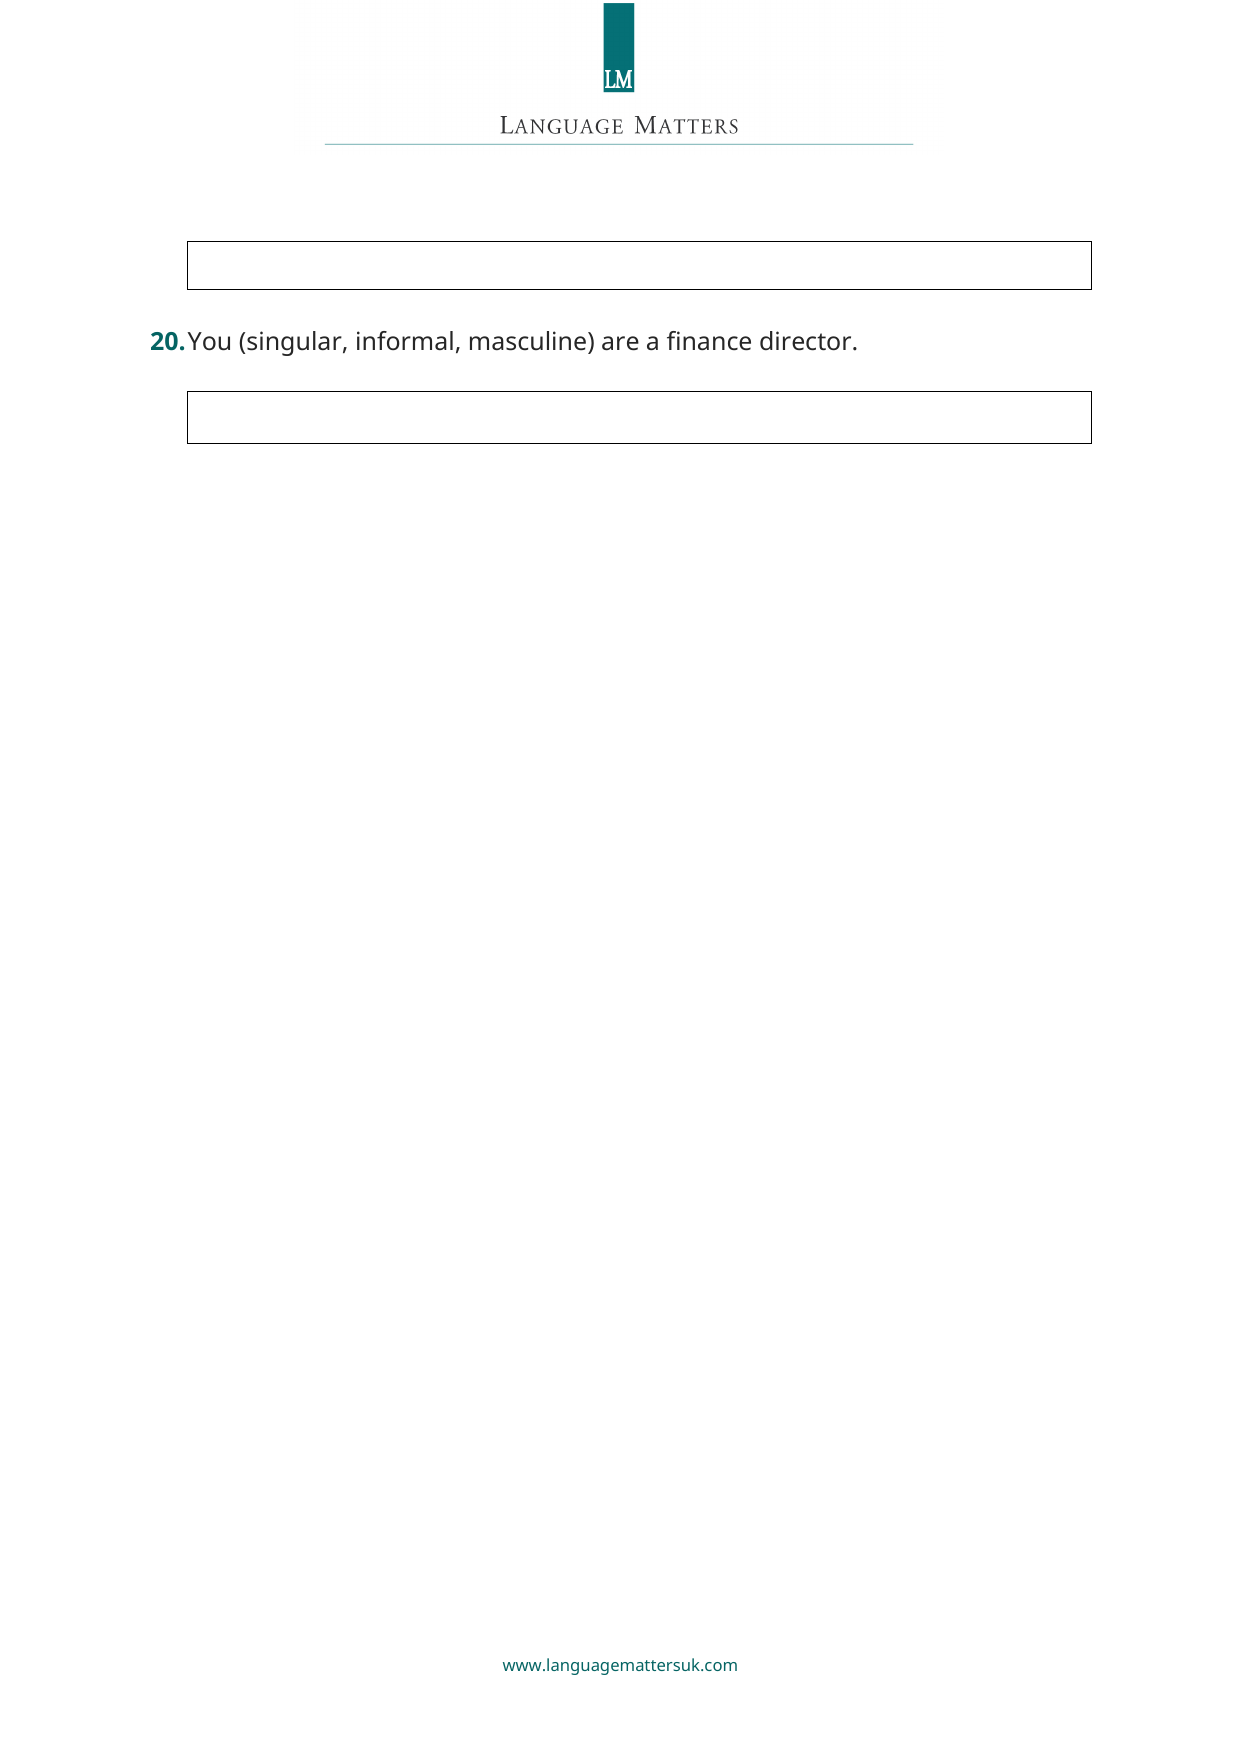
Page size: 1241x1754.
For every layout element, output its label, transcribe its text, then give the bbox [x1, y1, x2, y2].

list You (singular, informal, masculine) are a finance director. [150, 323, 1090, 357]
picture [294, 0, 944, 155]
